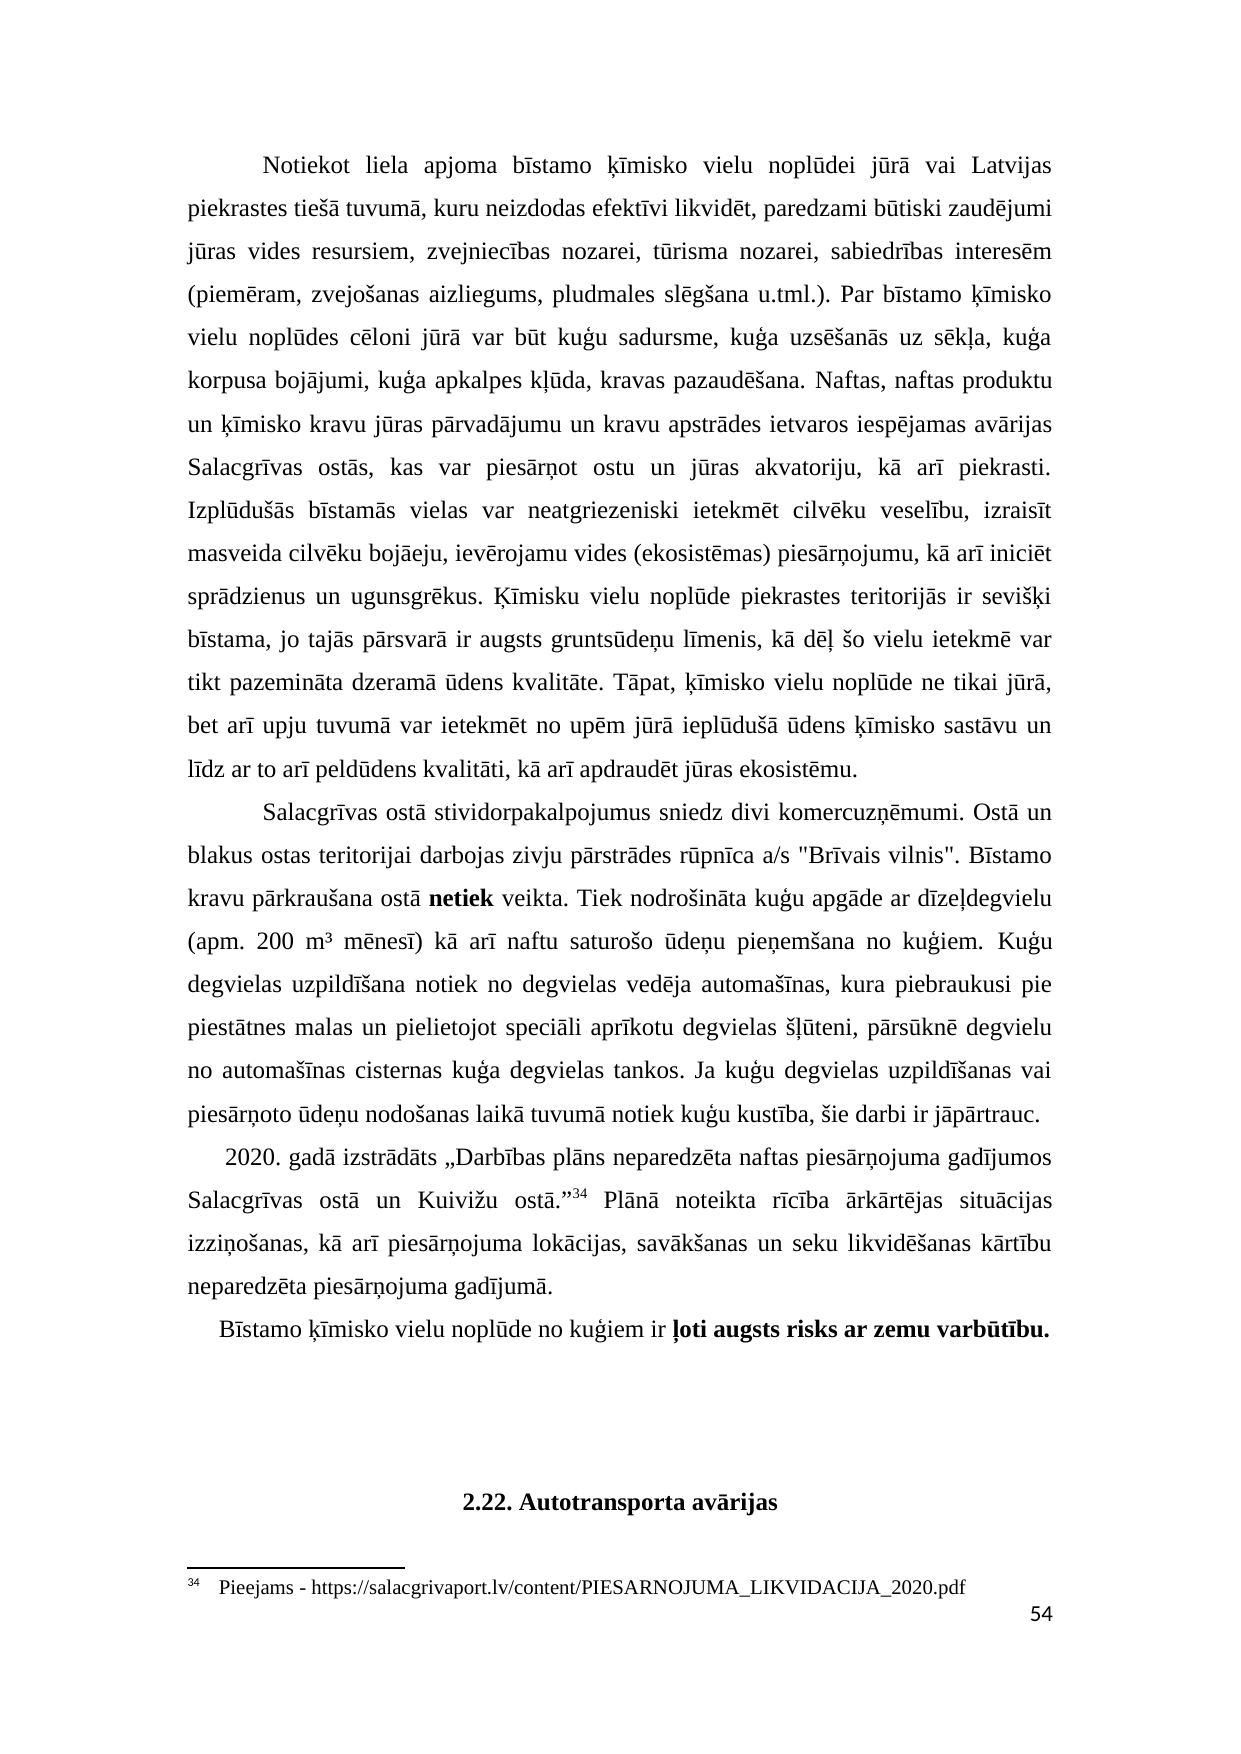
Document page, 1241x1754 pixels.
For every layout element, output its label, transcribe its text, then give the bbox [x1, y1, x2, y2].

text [187, 1228, 1053, 1516]
text Bīstamo ķīmisko vielu noplūde no kuģiem ir ļoti augsts risks ar zemu varbūtību. [187, 1012, 1053, 1041]
text 2020. gadā izstrādāts „Darbības plāns neparedzēta naftas piesārņojuma gadījumos Salacgrīvas ostā un Kuivižu ostā.” Plānā noteikta rīcība ārkārtējas situācijas izziņošanas, kā arī piesārņojuma lokācijas, savākšanas un seku likvidēšanas kārtību neparedzēta piesārņojuma gadījumā. [187, 840, 1053, 998]
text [187, 150, 1053, 481]
text Salacgrīvas ostā stividorpakalpojumus sniedz divi komercuzņēmumi. Ostā un blakus ostas teritorijai darbojas zivju pārstrādes rūpnīca a/s "Brīvais vilnis". Bīstamo kravu pārkraušana ostā netiek veikta. Tiek nodrošināta kuģu apgāde ar dīzeļdegvielu (apm. 200 m³ mēnesī) kā arī naftu saturošo ūdeņu pieņemšana no kuģiem. Kuģu degvielas uzpildīšana notiek no degvielas vedēja automašīnas, kura piebraukusi pie piestātnes malas un pielietojot speciāli aprīkotu degvielas šļūteni, pārsūknē degvielu no automašīnas cisternas kuģa degvielas tankos. Ja kuģu degvielas uzpildīšanas vai piesārņoto ūdeņu nodošanas laikā tuvumā notiek kuģu kustība, šie darbi ir jāpārtrauc. [187, 495, 1053, 826]
text 2.22. Autotransporta avārijas [187, 1185, 1053, 1214]
